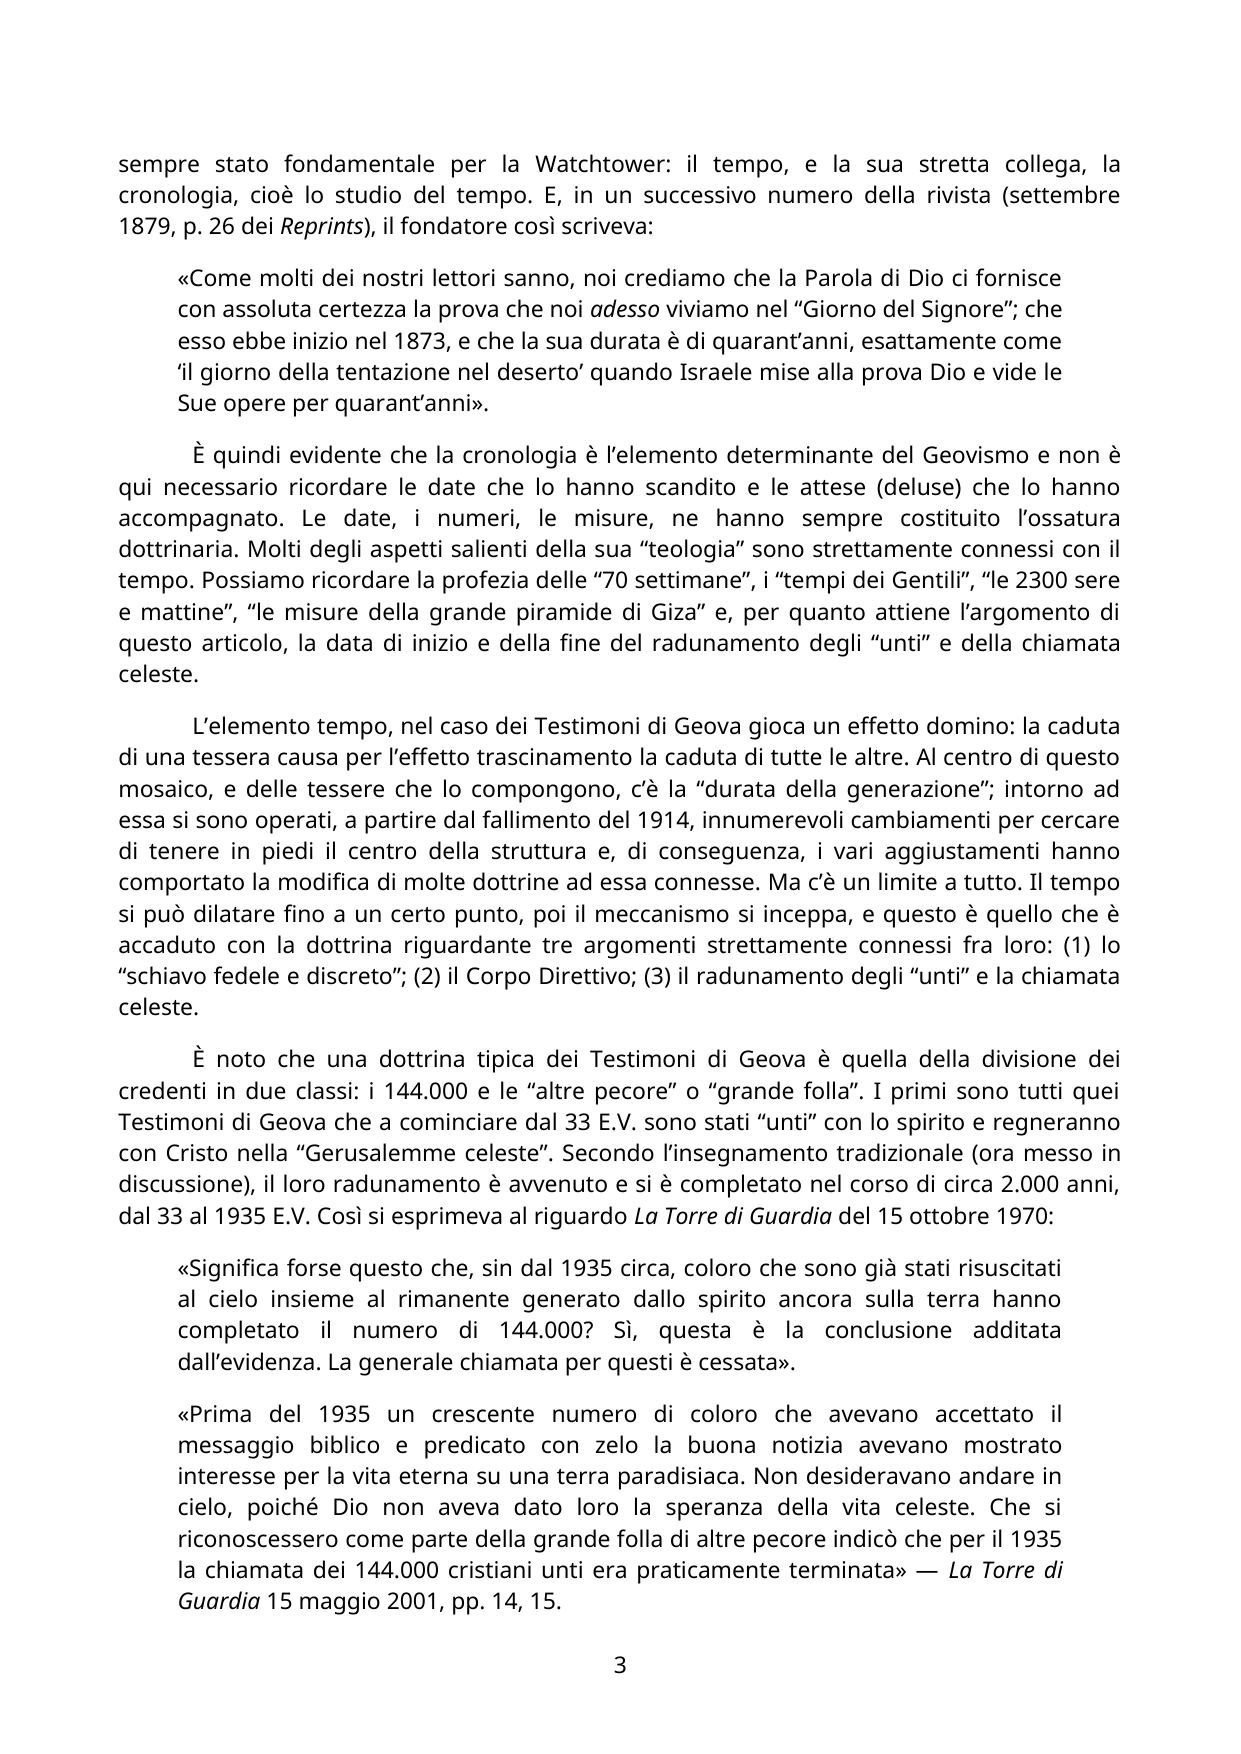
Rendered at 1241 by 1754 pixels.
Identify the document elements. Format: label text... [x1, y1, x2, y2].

text L’elemento tempo, nel caso dei Testimoni di Geova gioca un effetto domino: la caduta di una tessera causa per l’effetto trascinamento la caduta di tutte le altre. Al centro di questo mosaico, e delle tessere che lo compongono, c’è la “durata della generazione”; intorno ad essa si sono operati, a partire dal fallimento del 1914, innumerevoli cambiamenti per cercare di tenere in piedi il centro della struttura e, di conseguenza, i vari aggiustamenti hanno comportato la modifica di molte dottrine ad essa connesse. Ma c’è un limite a tutto. Il tempo si può dilatare fino a un certo punto, poi il meccanismo si inceppa, e questo è quello che è accaduto con la dottrina riguardante tre argomenti strettamente connessi fra loro: (1) lo “schiavo fedele e discreto”; (2) il Corpo Direttivo; (3) il radunamento degli “unti” e la chiamata celeste. [118, 710, 1122, 1023]
text È quindi evidente che la cronologia è l’elemento determinante del Geovismo e non è qui necessario ricordare le date che lo hanno scandito e le attese (deluse) che lo hanno accompagnato. Le date, i numeri, le misure, ne hanno sempre costituito l’ossatura dottrinaria. Molti degli aspetti salienti della sua “teologia” sono strettamente connessi con il tempo. Possiamo ricordare la profezia delle “70 settimane”, i “tempi dei Gentili”, “le 2300 sere e mattine”, “le misure della grande piramide di Giza” e, per quanto attiene l’argomento di questo articolo, la data di inizio e della fine del radunamento degli “unti” e della chiamata celeste. [118, 439, 1122, 689]
text «Prima del 1935 un crescente numero di coloro che avevano accettato il messaggio biblico e predicato con zelo la buona notizia avevano mostrato interesse per la vita eterna su una terra paradisiaca. Non desideravano andare in cielo, poiché Dio non aveva dato loro la speranza della vita celeste. Che si riconoscessero come parte della grande folla di altre pecore indicò che per il 1935 la chiamata dei 144.000 cristiani unti era praticamente terminata» — La Torre di Guardia 15 maggio 2001, pp. 14, 15. [177, 1398, 1063, 1616]
text Ne deriva che il movimento nacque fondamentalmente per divulgare un annuncio relativo all’ormai prossima fine della cosiddetta “età presente” e all’avvento di un “nuovo ordine” di cose. Tutto ciò, evidentemente, non poteva prescindere da un elemento che è sempre stato fondamentale per la Watchtower: il tempo, e la sua stretta collega, la cronologia, cioè lo studio del tempo. E, in un successivo numero della rivista (settembre 1879, p. 26 dei Reprints), il fondatore così scriveva: [118, 148, 1122, 241]
text È noto che una dottrina tipica dei Testimoni di Geova è quella della divisione dei credenti in due classi: i 144.000 e le “altre pecore” o “grande folla”. I primi sono tutti quei Testimoni di Geova che a cominciare dal 33 E.V. sono stati “unti” con lo spirito e regneranno con Cristo nella “Gerusalemme celeste”. Secondo l’insegnamento tradizionale (ora messo in discussione), il loro radunamento è avvenuto e si è completato nel corso di circa 2.000 anni, dal 33 al 1935 E.V. Così si esprimeva al riguardo La Torre di Guardia del 15 ottobre 1970: [118, 1043, 1122, 1231]
text «Come molti dei nostri lettori sanno, noi crediamo che la Parola di Dio ci fornisce con assoluta certezza la prova che noi adesso viviamo nel “Giorno del Signore”; che esso ebbe inizio nel 1873, e che la sua durata è di quarant’anni, esattamente come ‘il giorno della tentazione nel deserto’ quando Israele mise alla prova Dio e vide le Sue opere per quarant’anni». [177, 262, 1063, 418]
text «Significa forse questo che, sin dal 1935 circa, coloro che sono già stati risuscitati al cielo insieme al rimanente generato dallo spirito ancora sulla terra hanno completato il numero di 144.000? Sì, questa è la conclusione additata dall’evidenza. La generale chiamata per questi è cessata». [177, 1252, 1063, 1377]
